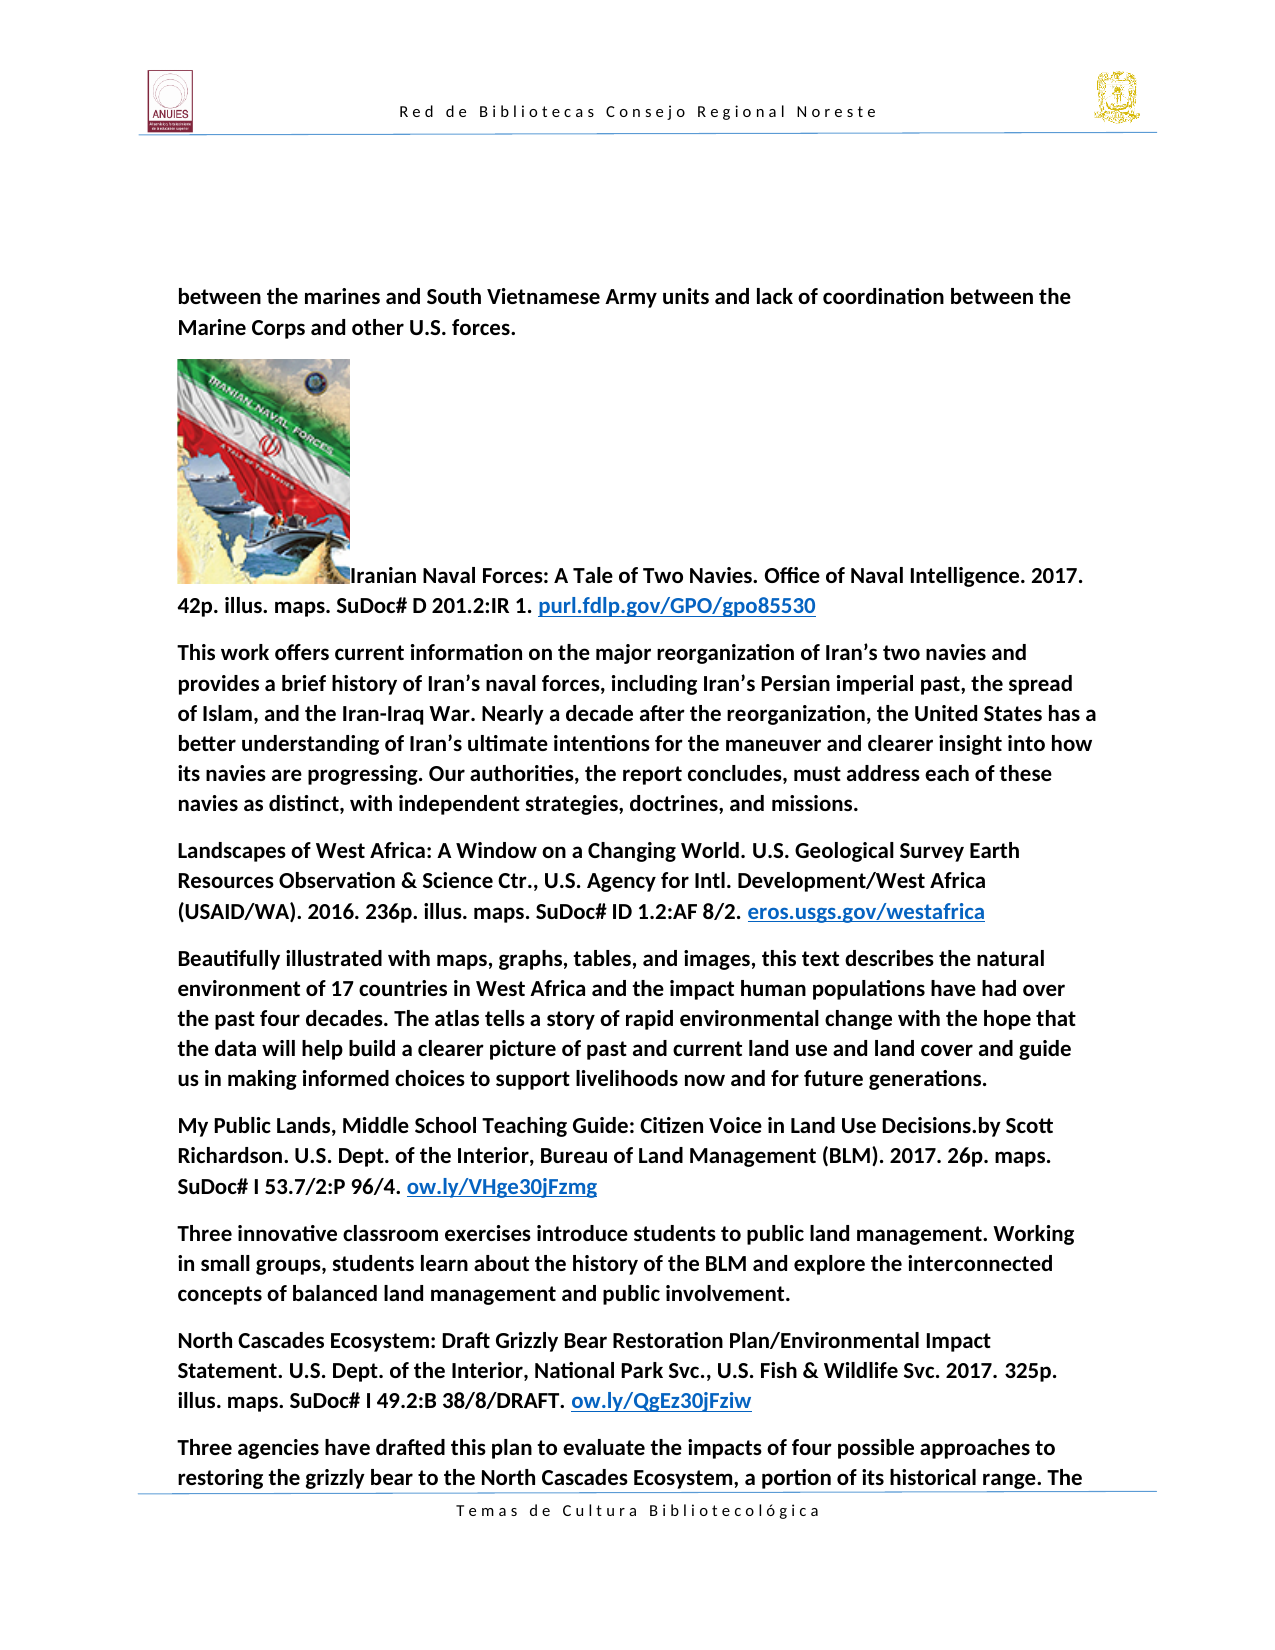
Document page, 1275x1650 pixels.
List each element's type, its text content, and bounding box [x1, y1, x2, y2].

picture [138, 69, 202, 133]
text This work offers current information on the major reorganization of Iran’s two navies and provides a brief history of Iran’s naval forces, including Iran’s Persian imperial past, the spread of Islam, and the Iran-Iraq War. Nearly a decade after the reorganization, the United States has a better understanding of Iran’s ultimate intentions for the maneuver and clearer insight into how its navies are progressing. Our authorities, the report concludes, must address each of these navies as distinct, with independent strategies, doctrines, and missions. [177, 638, 1098, 817]
text Three innovative classroom exercises introduce students to public land management. Working in small groups, students learn about the history of the BLM and explore the interconnected concepts of balanced land management and public involvement. [177, 1219, 1098, 1307]
picture [177, 359, 350, 584]
text Iranian Naval Forces: A Tale of Two Navies. Office of Naval Intelligence. 2017. 42p. illus. maps. SuDoc# D 201.2:IR 1. purl.fdlp.gov/GPO/gpo85530 [177, 359, 1098, 619]
text Landscapes of West Africa: A Window on a Changing World. U.S. Geological Survey Earth Resources Observation & Science Ctr., U.S. Agency for Intl. Development/West Africa (USAID/WA). 2016. 236p. illus. maps. SuDoc# ID 1.2:AF 8/2. eros.usgs.gov/westafrica [177, 836, 1098, 925]
text Beautifully illustrated with maps, graphs, tables, and images, this text describes the natural environment of 17 countries in West Africa and the impact human populations have had over the past four decades. The atlas tells a story of rapid environmental change with the hope that the data will help build a clearer picture of past and current land use and land cover and guide us in making informed choices to support livelihoods now and for future generations. [177, 944, 1098, 1092]
text North Cascades Ecosystem: Draft Grizzly Bear Restoration Plan/Environmental Impact Statement. U.S. Dept. of the Interior, National Park Svc., U.S. Fish & Wildlife Svc. 2017. 325p. illus. maps. SuDoc# I 49.2:B 38/8/DRAFT. ow.ly/QgEz30jFziw [177, 1326, 1098, 1414]
text My Public Lands, Middle School Teaching Guide: Citizen Voice in Land Use Decisions.by Scott Richardson. U.S. Dept. of the Interior, Bureau of Land Management (BLM). 2017. 26p. maps. SuDoc# I 53.7/2:P 96/4. ow.ly/VHge30jFzmg [177, 1111, 1098, 1200]
picture [1092, 69, 1141, 125]
